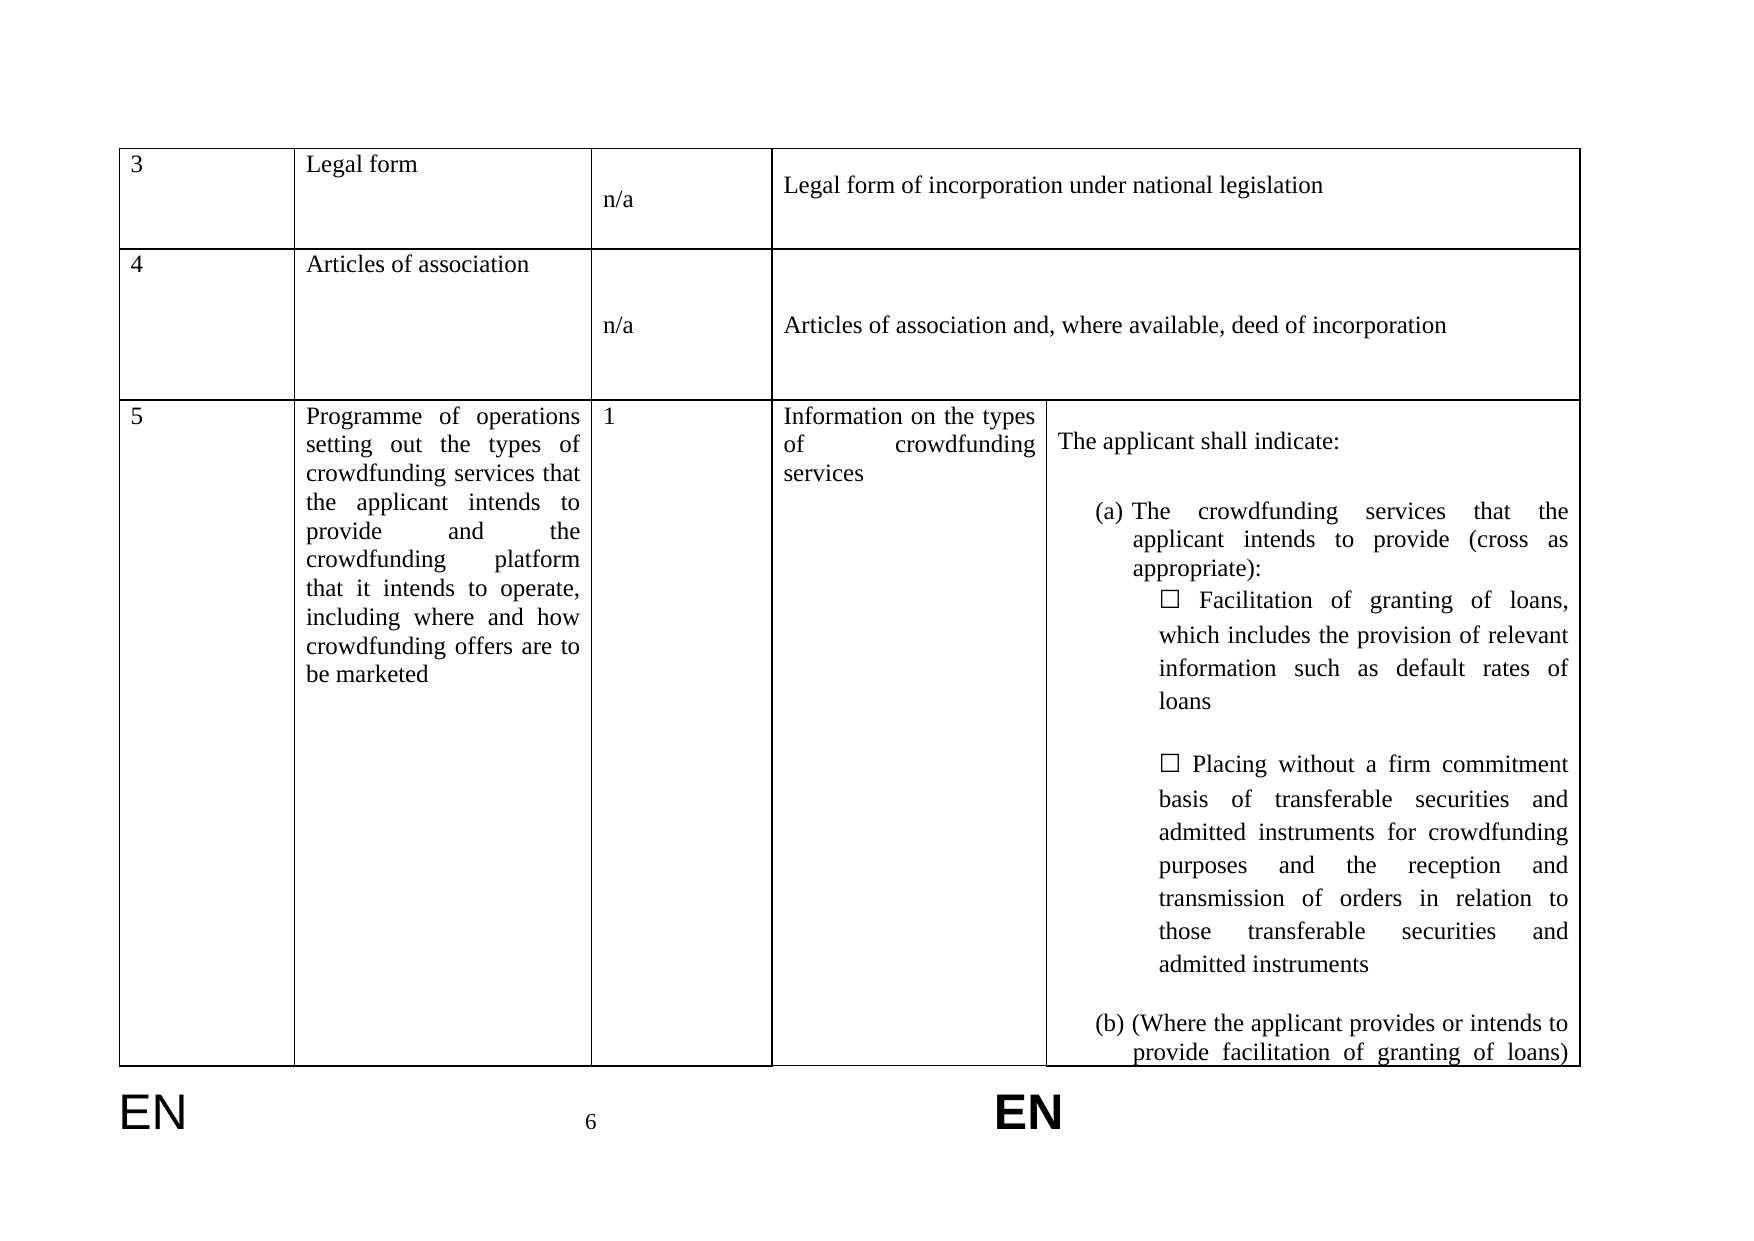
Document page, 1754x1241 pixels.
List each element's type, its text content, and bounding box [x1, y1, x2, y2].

table_cell n/a [592, 149, 771, 248]
table_cell Legal form of incorporation under national legislation [773, 149, 1579, 248]
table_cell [295, 401, 591, 1065]
table_cell 4 [120, 250, 294, 399]
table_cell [773, 401, 1046, 1065]
table_cell 5 [120, 401, 294, 1065]
table_cell 1 [592, 401, 771, 1065]
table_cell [1047, 401, 1579, 1065]
table_cell Articles of association and, where available, deed of incorporation [773, 250, 1579, 399]
table_cell Articles of association [295, 250, 591, 399]
table_cell Legal form [295, 149, 591, 248]
table_cell n/a [592, 250, 771, 399]
table_cell 3 [120, 149, 294, 248]
